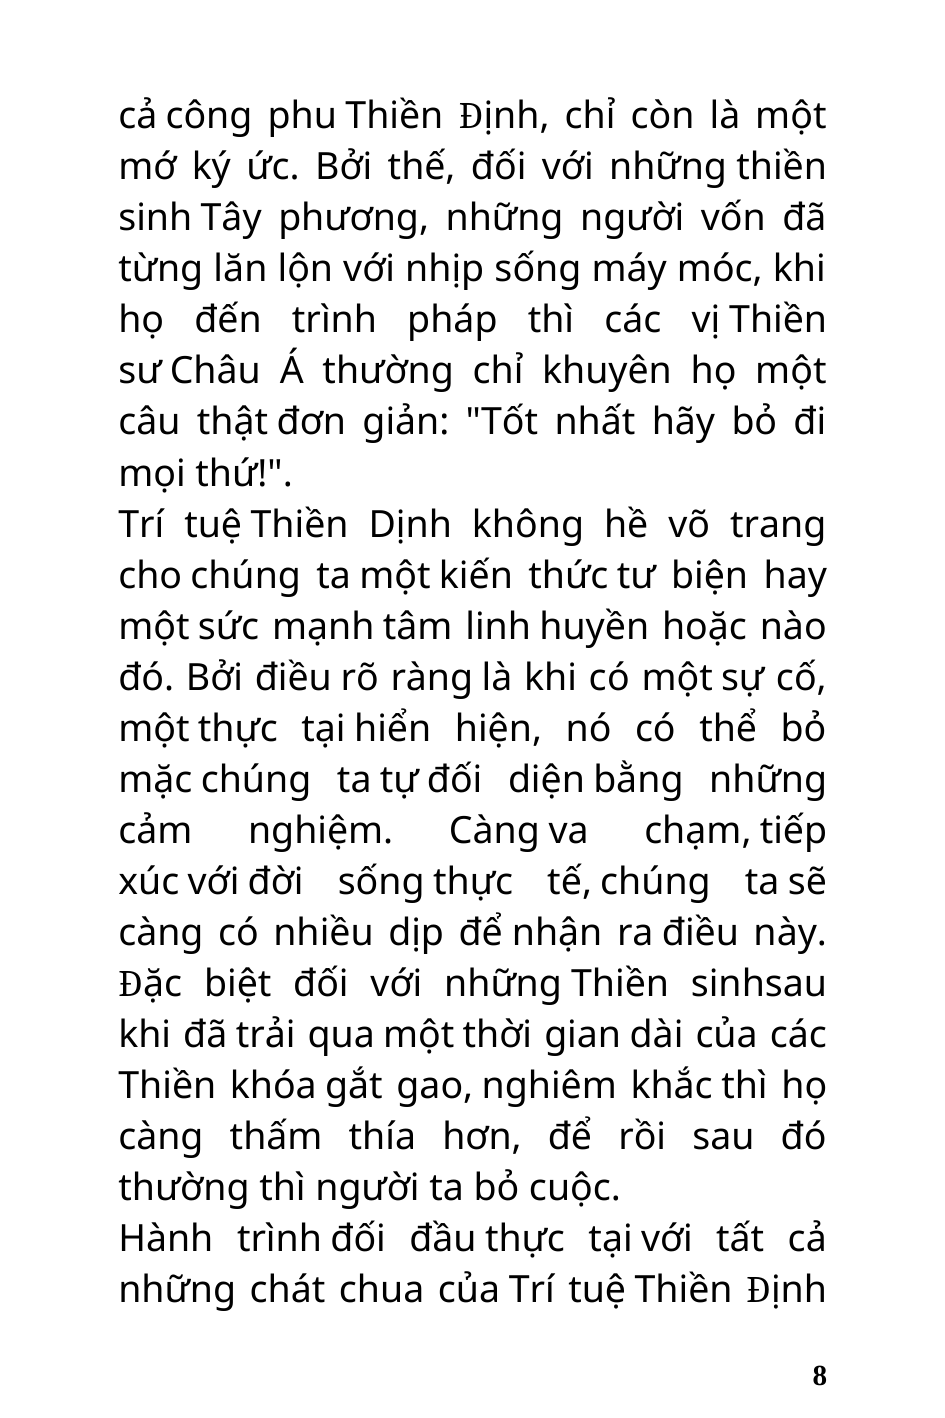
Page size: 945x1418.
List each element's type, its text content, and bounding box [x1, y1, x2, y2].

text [118, 1212, 827, 1314]
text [118, 89, 827, 497]
text Trí tuệ Thiền Dịnh không hề võ trang cho chúng ta một kiến thức tư biện hay một sức mạnh tâm linh huyền hoặc nào đó. Bởi điều rõ ràng là khi có một sự cố, một thực tại hiển hiện, nó có thể bỏ mặc chúng ta tự đối diện bằng những cảm nghiệm. Càng va chạm, tiếp xúc với đời sống thực tế, chúng ta sẽ càng có nhiều dịp để nhận ra điều này. Ðặc biệt đối với những Thiền sinhsau khi đã trải qua một thời gian dài của các Thiền khóa gắt gao, nghiêm khắc thì họ càng thấm thía hơn, để rồi sau đó thường thì người ta bỏ cuộc. [118, 497, 827, 1212]
